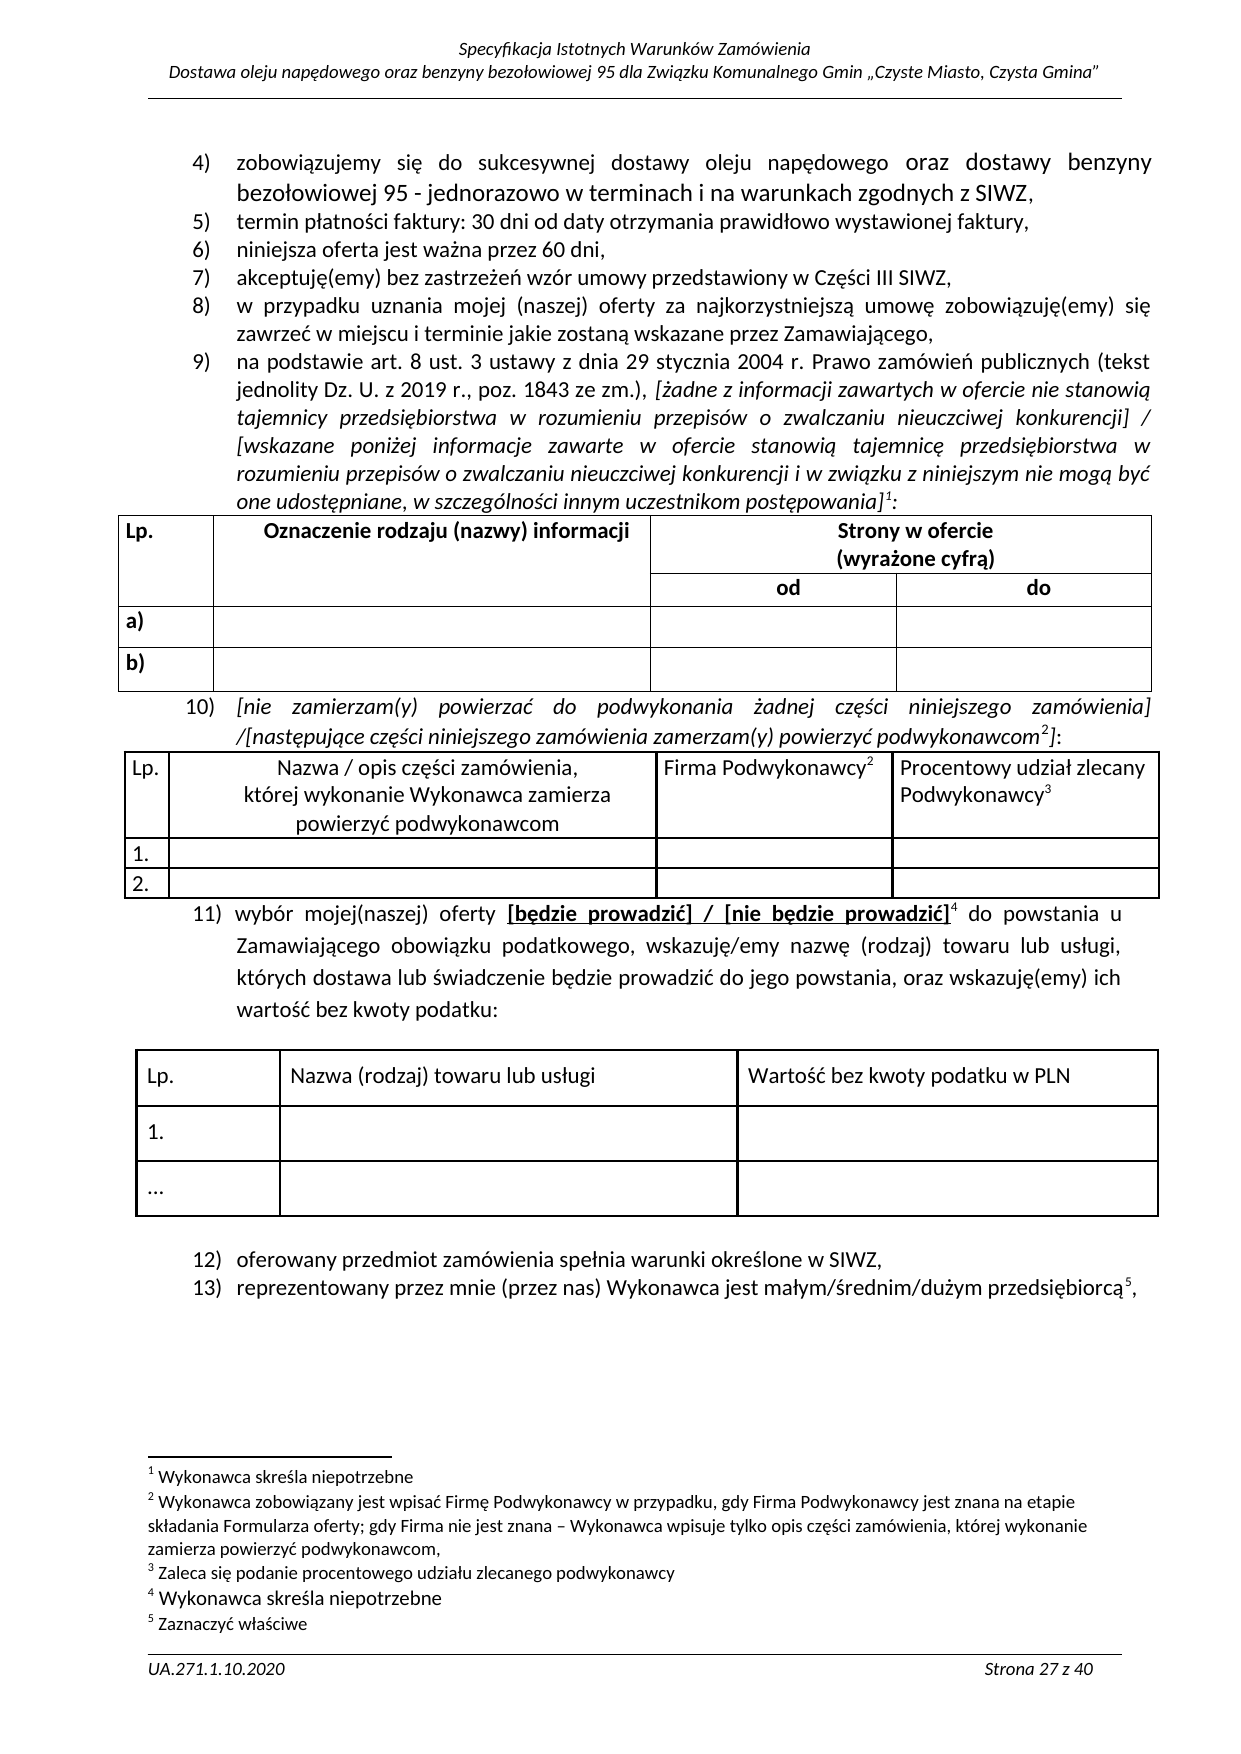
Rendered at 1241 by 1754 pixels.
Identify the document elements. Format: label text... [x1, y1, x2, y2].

table_header Nazwa (rodzaj) towaru lub usługi [281, 1051, 736, 1105]
table_cell [897, 607, 1151, 647]
table_header Procentowy udział zlecany Podwykonawcy [894, 753, 1158, 837]
table_cell [651, 648, 896, 691]
list termin płatności faktury: 30 dni od daty otrzymania prawidłowo wystawionej faktury, [192, 207, 1152, 235]
list na podstawie art. 8 ust. 3 ustawy z dnia 29 stycznia 2004 r. Prawo zamówień publicznych (tekst jednolity Dz. U. z 2019 r., poz. 1843 ze zm.), [żadne z informacji zawartych w ofercie nie stanowią tajemnicy przedsiębiorstwa w rozumieniu przepisów o zwalczaniu nieuczciwej konkurencji] / [wskazane poniżej informacje zawarte w ofercie stanowią tajemnicę przedsiębiorstwa w rozumieniu przepisów o zwalczaniu nieuczciwej konkurencji i w związku z niniejszym nie mogą być one udostępniane, w szczególności innym uczestnikom postępowania]: [192, 347, 1152, 515]
table_cell [894, 869, 1158, 897]
table_header Wartość bez kwoty podatku w PLN [739, 1051, 1157, 1105]
table_cell ... [138, 1162, 279, 1215]
table_cell [119, 648, 213, 691]
table_cell [170, 839, 655, 867]
table_cell od [651, 574, 896, 606]
table_header Lp. [126, 753, 168, 837]
table_header Nazwa / opis części zamówienia, której wykonanie Wykonawca zamierza powierzyć podwykonawcom [170, 753, 655, 837]
table_cell [119, 607, 213, 647]
table_header Lp. [138, 1051, 279, 1105]
list zobowiązujemy się do sukcesywnej dostawy oleju napędowego oraz dostawy benzyny bezołowiowej 95 - jednorazowo w terminach i na warunkach zgodnych z SIWZ, [192, 146, 1152, 207]
table_cell [658, 869, 891, 897]
table_cell [739, 1162, 1157, 1215]
table_cell [281, 1107, 736, 1160]
table_cell do [897, 574, 1151, 606]
table_cell [739, 1107, 1157, 1160]
table_header Strony w ofercie (wyrażone cyfrą) [651, 516, 1151, 572]
table_header Oznaczenie rodzaju (nazwy) informacji [214, 516, 650, 606]
table_cell [658, 839, 891, 867]
list wybór mojej(naszej) oferty [będzie prowadzić] / [nie będzie prowadzić] do powstania u Zamawiającego obowiązku podatkowego, wskazuję/emy nazwę (rodzaj) towaru lub usługi, których dostawa lub świadczenie będzie prowadzić do jego powstania, oraz wskazuję(emy) ich wartość bez kwoty podatku: [192, 899, 1122, 1023]
table_cell [281, 1162, 736, 1215]
table_cell [214, 648, 650, 691]
list niniejsza oferta jest ważna przez 60 dni, [192, 235, 1152, 263]
table_cell [894, 839, 1158, 867]
table_cell [126, 869, 168, 897]
table_cell 1. [138, 1107, 279, 1160]
table_cell [214, 607, 650, 647]
list w przypadku uznania mojej (naszej) oferty za najkorzystniejszą umowę zobowiązuję(emy) się zawrzeć w miejscu i terminie jakie zostaną wskazane przez Zamawiającego, [192, 291, 1152, 347]
table_cell [170, 869, 655, 897]
list oferowany przedmiot zamówienia spełnia warunki określone w SIWZ, [192, 1245, 1152, 1273]
table_cell [651, 607, 896, 647]
table_cell [897, 648, 1151, 691]
list [nie zamierzam(y) powierzać do podwykonania żadnej części niniejszego zamówienia] /[następujące części niniejszego zamówienia zamerzam(y) powierzyć podwykonawcom2]: [185, 692, 1152, 751]
table_header Firma Podwykonawcy [658, 753, 891, 837]
list akceptuję(emy) bez zastrzeżeń wzór umowy przedstawiony w Części III SIWZ, [192, 263, 1152, 291]
table_header Lp. [119, 516, 213, 606]
list reprezentowany przez mnie (przez nas) Wykonawca jest małym/średnim/dużym przedsiębiorcą, [192, 1273, 1152, 1301]
table_cell [126, 839, 168, 867]
